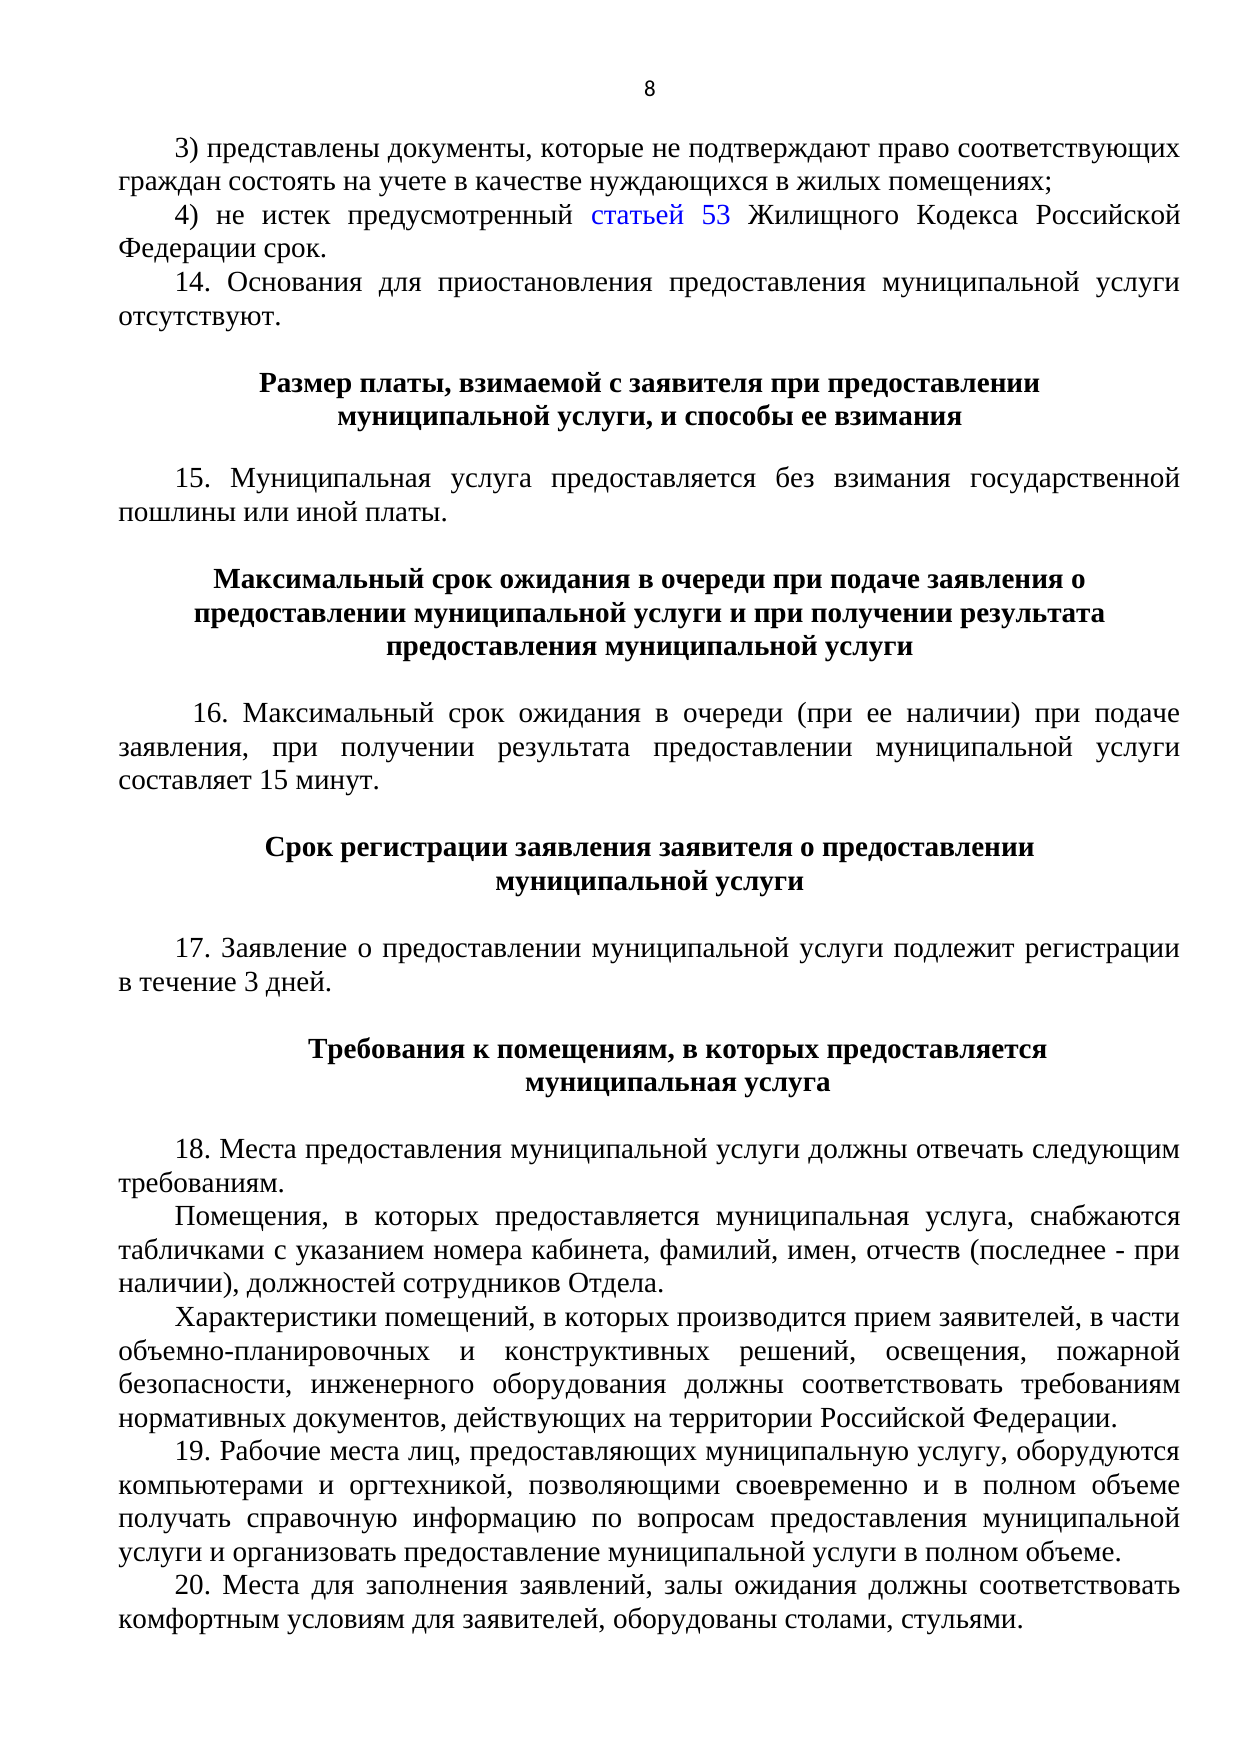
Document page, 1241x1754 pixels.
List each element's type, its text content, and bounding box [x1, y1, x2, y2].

text 16. Максимальный срок ожидания в очереди (при ее наличии) при подаче заявления, при получении результата предоставлении муниципальной услуги составляет 15 минут. [118, 695, 1181, 796]
text Требования к помещениям, в которых предоставляется [118, 1031, 1181, 1064]
text 18. Места предоставления муниципальной услуги должны отвечать следующим требованиям. [118, 1131, 1181, 1198]
text 15. Муниципальная услуга предоставляется без взимания государственной пошлины или иной платы. [118, 461, 1181, 528]
text 4) не истек предусмотренный статьей 53 Жилищного Кодекса Российской Федерации срок. [118, 197, 1181, 264]
text 20. Места для заполнения заявлений, залы ожидания должны соответствовать комфортным условиям для заявителей, оборудованы столами, стульями. [118, 1567, 1181, 1634]
text Срок регистрации заявления заявителя о предоставлении [118, 829, 1181, 863]
text Характеристики помещений, в которых производится прием заявителей, в части объемно-планировочных и конструктивных решений, освещения, пожарной безопасности, инженерного оборудования должны соответствовать требованиям нормативных документов, действующих на территории Российской Федерации. [118, 1299, 1181, 1433]
text муниципальная услуга [118, 1064, 1181, 1098]
text Размер платы, взимаемой с заявителя при предоставлении [118, 365, 1181, 398]
text 3) представлены документы, которые не подтверждают право соответствующих граждан состоять на учете в качестве нуждающихся в жилых помещениях; [118, 130, 1181, 197]
text 19. Рабочие места лиц, предоставляющих муниципальную услугу, оборудуются компьютерами и оргтехникой, позволяющими своевременно и в полном объеме получать справочную информацию по вопросам предоставления муниципальной услуги и организовать предоставление муниципальной услуги в полном объеме. [118, 1433, 1181, 1567]
text муниципальной услуги, и способы ее взимания [118, 398, 1181, 432]
text 14. Основания для приостановления предоставления муниципальной услуги отсутствуют. [118, 264, 1181, 331]
text Помещения, в которых предоставляется муниципальная услуга, снабжаются табличками с указанием номера кабинета, фамилий, имен, отчеств (последнее - при наличии), должностей сотрудников Отдела. [118, 1198, 1181, 1299]
text Максимальный срок ожидания в очереди при подаче заявления о предоставлении муниципальной услуги и при получении результата предоставления муниципальной услуги [118, 561, 1181, 662]
text 17. Заявление о предоставлении муниципальной услуги подлежит регистрации в течение 3 дней. [118, 930, 1181, 997]
text муниципальной услуги [118, 863, 1181, 897]
